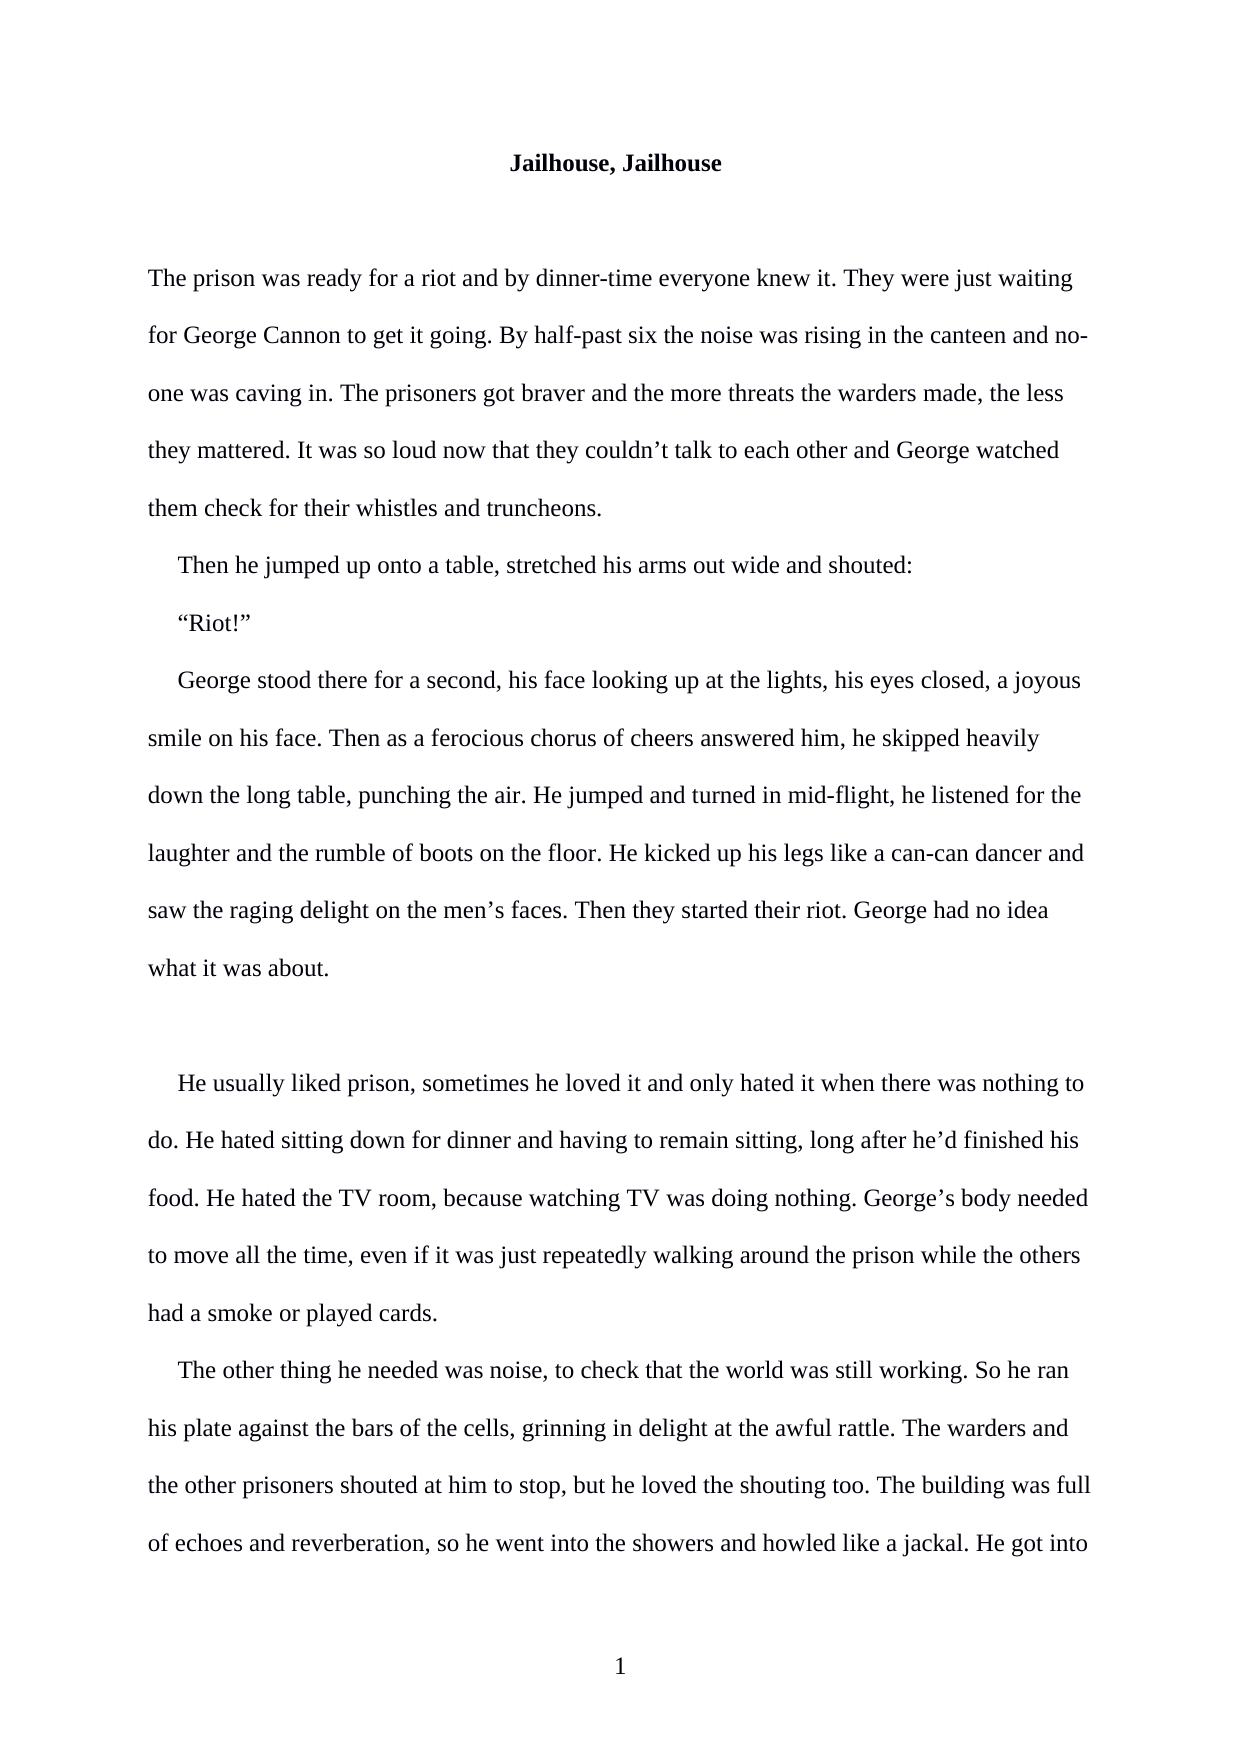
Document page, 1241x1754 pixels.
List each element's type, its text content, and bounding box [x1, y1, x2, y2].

text Jailhouse, Jailhouse [148, 148, 1092, 176]
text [148, 1355, 1092, 1556]
text George stood there for a second, his face looking up at the lights, his eyes closed, a joyous smile on his face. Then as a ferocious chorus of cheers answered him, he skipped heavily down the long table, punching the air. He jumped and turned in mid-flight, he listened for the laughter and the rumble of boots on the floor. He kicked up his legs like a can-can dancer and saw the raging delight on the men’s faces. Then they started their riot. George had no idea what it was about. [148, 665, 1092, 981]
text “Riot!” [148, 608, 1092, 636]
text He usually liked prison, sometimes he loved it and only hated it when there was nothing to do. He hated sitting down for dinner and having to remain sitting, long after he’d finished his food. He hated the TV room, because watching TV was doing nothing. George’s body needed to move all the time, even if it was just repeatedly walking around the prison while the others had a smoke or played cards. [148, 1068, 1092, 1326]
text Then he jumped up onto a table, stretched his arms out wide and shouted: [148, 550, 1092, 579]
text The prison was ready for a riot and by dinner-time everyone knew it. They were just waiting for George Cannon to get it going. By half-past six the noise was rising in the canteen and no-one was caving in. The prisoners got braver and the more threats the warders made, the less they mattered. It was so loud now that they couldn’t talk to each other and George watched them check for their whistles and truncheons. [148, 263, 1092, 521]
